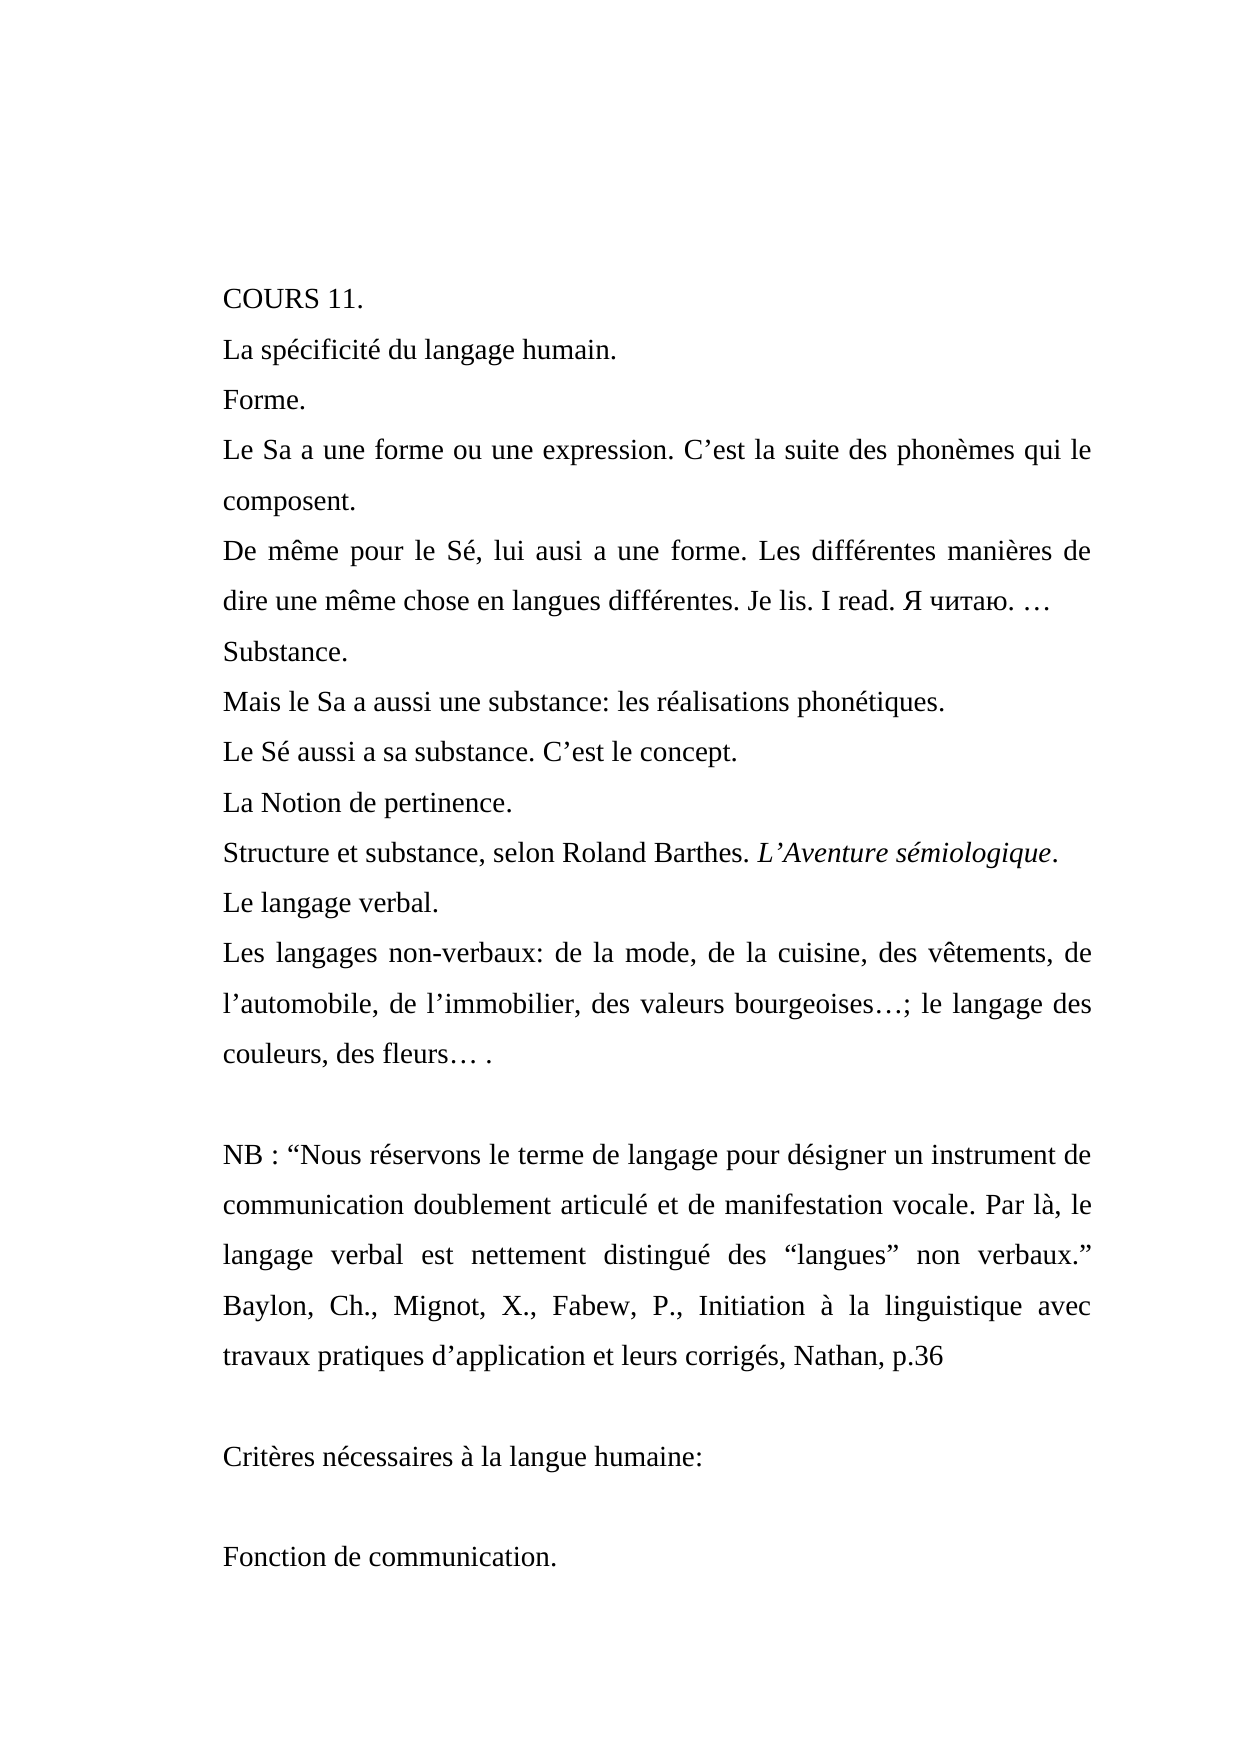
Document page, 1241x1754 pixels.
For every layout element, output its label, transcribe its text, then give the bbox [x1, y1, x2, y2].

list NB : “Nous réservons le terme de langage pour désigner un instrument de communication doublement articulé et de manifestation vocale. Par là, le langage verbal est nettement distingué des “langues” non verbaux.” Baylon, Ch., Mignot, X., Fabew, P., Initiation à la linguistique avec travaux pratiques d’application et leurs corrigés, Nathan, p.36 [223, 1137, 1093, 1372]
list Le Sa a une forme ou une expression. C’est la suite des phonèmes qui le composent. [223, 432, 1093, 516]
list Forme. [223, 382, 1093, 416]
list Substance. [223, 634, 1093, 667]
list COURS 11. [223, 282, 1093, 315]
list Structure et substance, selon Roland Barthes. L’Aventure sémiologique. [223, 835, 1093, 868]
list Le langage verbal. [223, 885, 1093, 919]
list La spécificité du langage humain. [223, 332, 1093, 365]
list De même pour le Sé, lui ausi a une forme. Les différentes manières de dire une même chose en langues différentes. Je lis. I read. Я читаю. … [223, 533, 1093, 617]
list La Notion de pertinence. [223, 785, 1093, 818]
list Fonction de communication. [223, 1539, 1093, 1573]
list Le Sé aussi a sa substance. C’est le concept. [223, 734, 1093, 768]
list Critères nécessaires à la langue humaine: [223, 1439, 1093, 1472]
list Les langages non-verbaux: de la mode, de la cuisine, des vêtements, de l’automobile, de l’immobilier, des valeurs bourgeoises…; le langage des couleurs, des fleurs… . [223, 936, 1093, 1070]
list Mais le Sa a aussi une substance: les réalisations phonétiques. [223, 684, 1093, 718]
